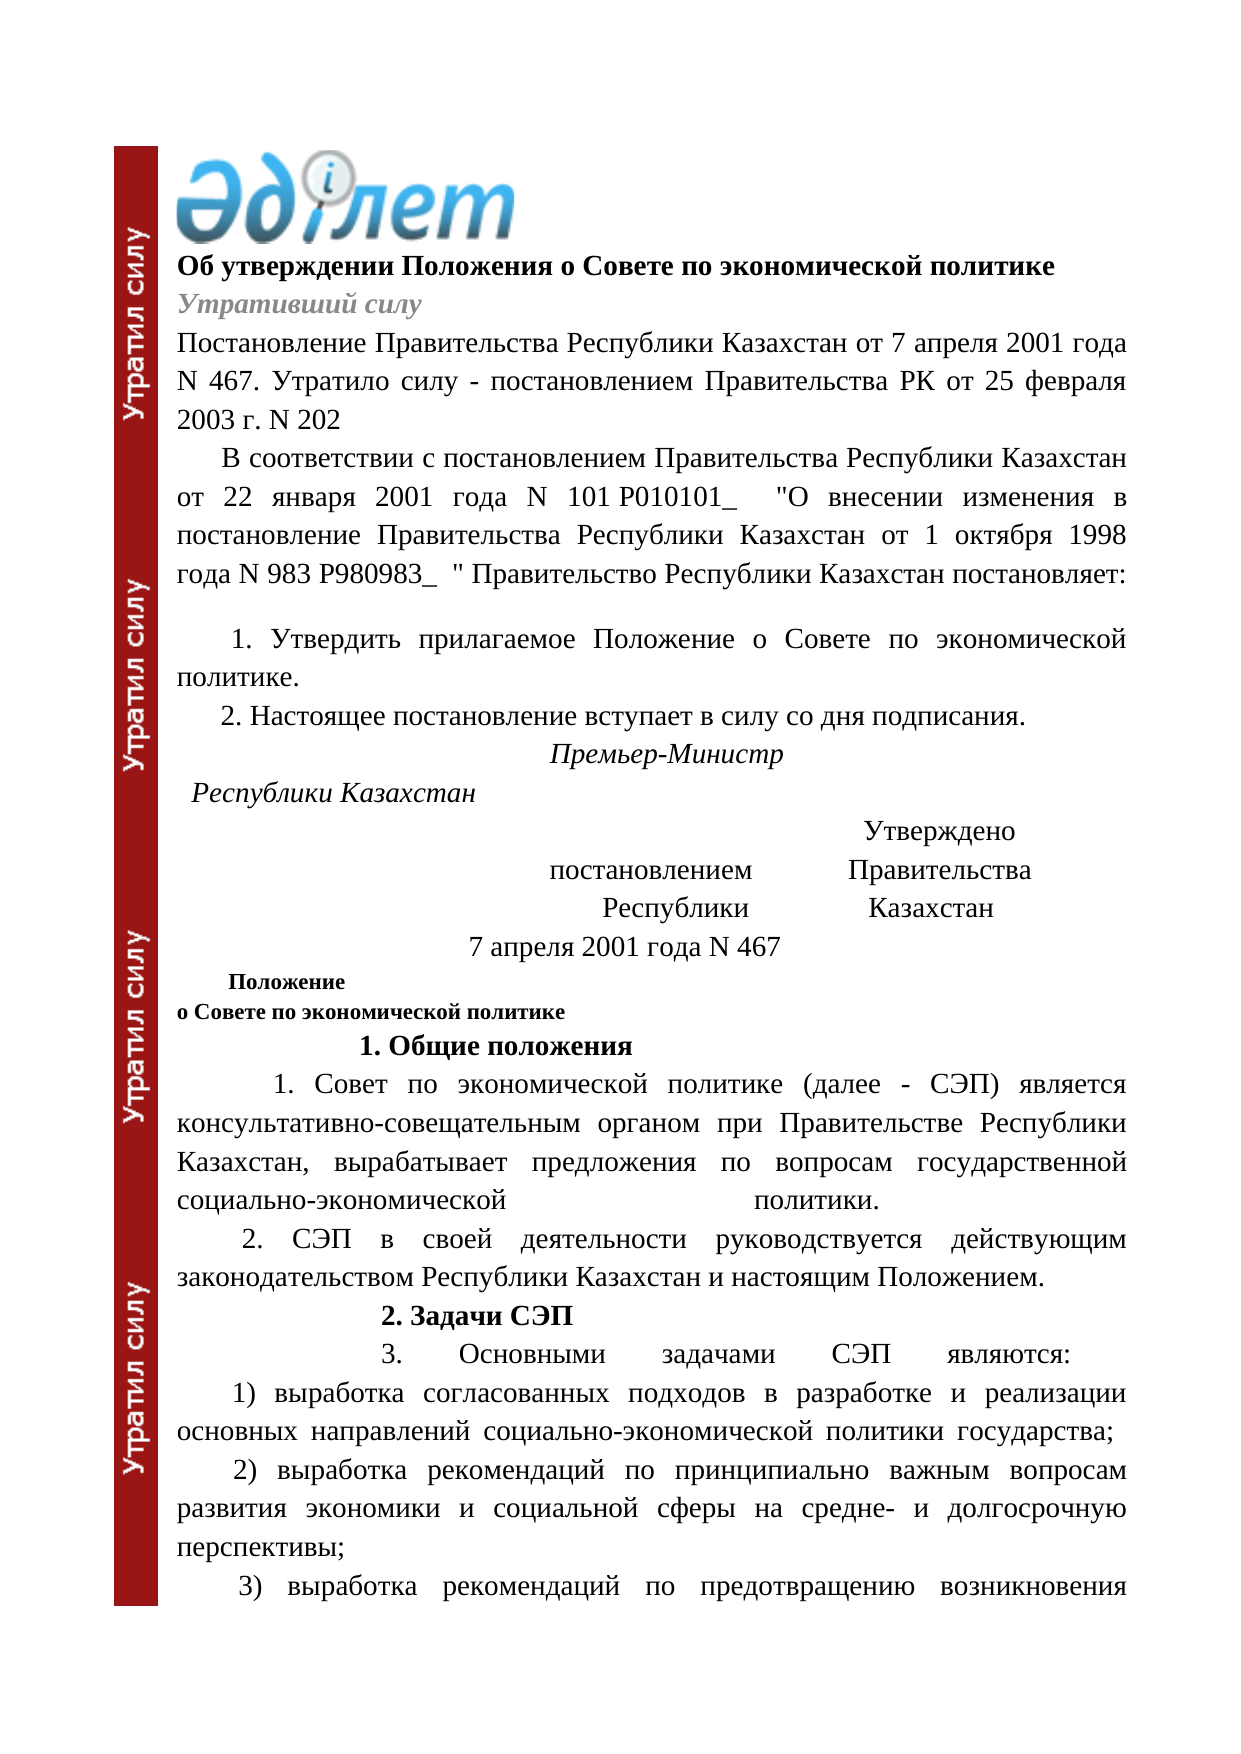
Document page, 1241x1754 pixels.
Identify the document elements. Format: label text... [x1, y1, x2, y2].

picture [114, 1601, 158, 1606]
text Утверждено постановлением Правительства Республики Казахстан 7 апреля 2001 года N 467 [112, 813, 1128, 963]
text Постановление Правительства Республики Казахстан от 7 апреля 2001 года N 467. Утратило силу - постановлением Правительства РК от 25 февраля 2003 г. N 202 [112, 325, 1128, 435]
picture [114, 146, 158, 248]
text Положение о Совете по экономической политике [112, 968, 1128, 1024]
picture [114, 808, 158, 813]
picture [114, 963, 158, 968]
text 1. Совет по экономической политике (далее - СЭП) является консультативно-совещательным органом при Правительстве Республики Казахстан, вырабатывает предложения по вопросам государственной социально-экономической политики. 2. СЭП в своей деятельности руководствуется действующим законодательством Республики Казахстан и настоящим Положением. [112, 1067, 1128, 1293]
picture [114, 1331, 158, 1336]
text 1. Общие положения [112, 1028, 1128, 1062]
picture [114, 435, 158, 440]
text Премьер-Министр Республики Казахстан [112, 736, 1128, 808]
picture [114, 1062, 158, 1067]
picture [114, 1293, 158, 1298]
text В соответствии с постановлением Правительства Республики Казахстан от 22 января 2001 года N 101 P010101_ "О внесении изменения в постановление Правительства Республики Казахстан от 1 октября 1998 года N 983 P980983_ " Правительство Республики Казахстан постановляет: 1. Утвердить прилагаемое Положение о Совете по экономической политике. 2. Настоящее постановление вступает в силу со дня подписания. [112, 440, 1128, 731]
picture [114, 281, 158, 286]
text Утративший силу [112, 286, 1128, 320]
picture [114, 1024, 158, 1028]
picture [114, 320, 158, 325]
text 2. Задачи СЭП [112, 1298, 1128, 1331]
picture [176, 150, 515, 244]
picture [114, 731, 158, 736]
text Об утверждении Положения о Совете по экономической политике [112, 248, 1128, 281]
